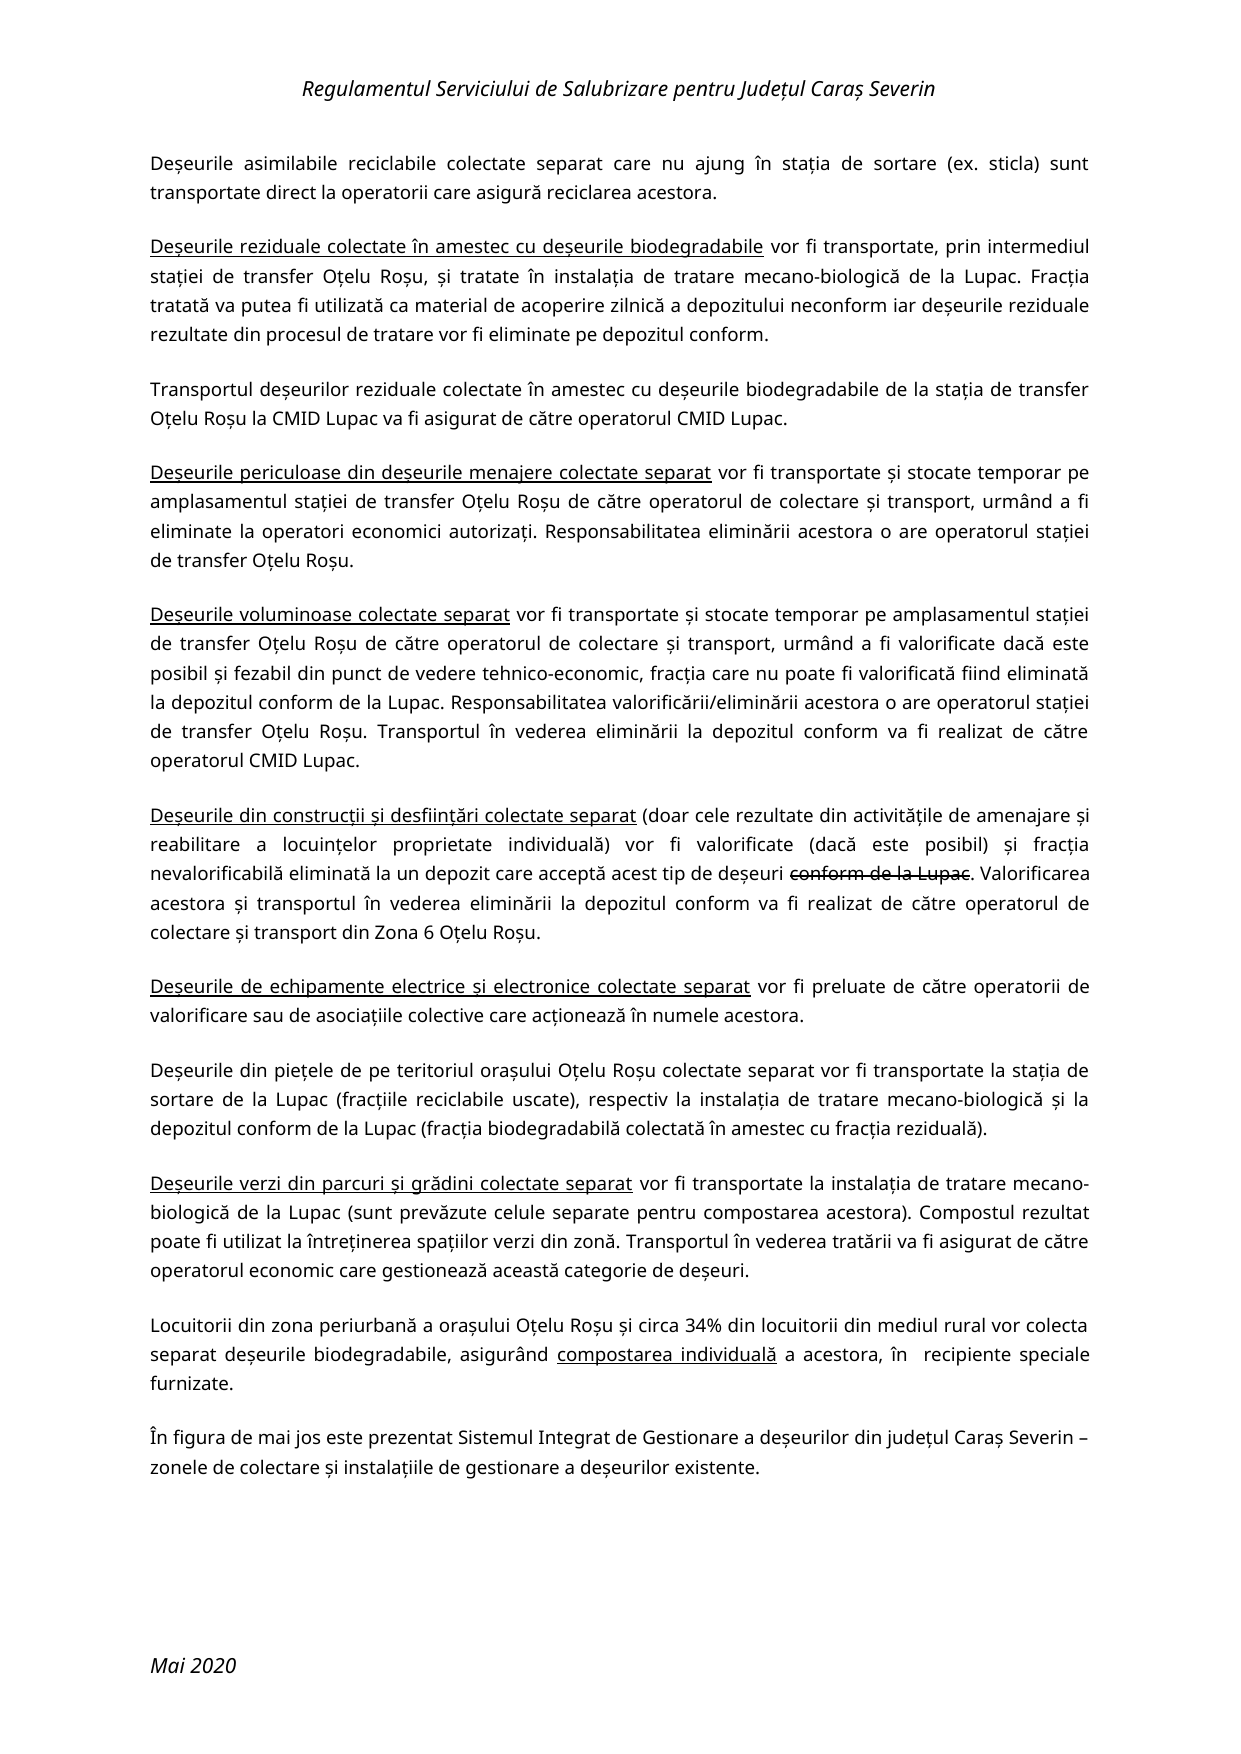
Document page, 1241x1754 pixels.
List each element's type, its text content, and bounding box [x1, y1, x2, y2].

text Deșeurile reziduale colectate în amestec cu deșeurile biodegradabile vor fi transportate, prin intermediul stației de transfer Oțelu Roșu, și tratate în instalația de tratare mecano-biologică de la Lupac. Fracția tratată va putea fi utilizată ca material de acoperire zilnică a depozitului neconform iar deșeurile reziduale rezultate din procesul de tratare vor fi eliminate pe depozitul conform. [150, 234, 1090, 347]
text Deșeurile de echipamente electrice și electronice colectate separat vor fi preluate de către operatorii de valorificare sau de asociațiile colective care acționează în numele acestora. [150, 973, 1090, 1028]
text Deșeurile asimilabile reciclabile colectate separat care nu ajung în stația de sortare (ex. sticla) sunt transportate direct la operatorii care asigură reciclarea acestora. [150, 150, 1090, 205]
text Deșeurile din construcții și desființări colectate separat (doar cele rezultate din activitățile de amenajare și reabilitare a locuințelor proprietate individuală) vor fi valorificate (dacă este posibil) și fracția nevalorificabilă eliminată la un depozit care acceptă acest tip de deșeuri conform de la Lupac. Valorificarea acestora și transportul în vederea eliminării la depozitul conform va fi realizat de către operatorul de colectare și transport din Zona 6 Oțelu Roșu. [150, 802, 1090, 945]
text Locuitorii din zona periurbană a orașului Oțelu Roșu și circa 34% din locuitorii din mediul rural vor colecta separat deșeurile biodegradabile, asigurând compostarea individuală a acestora, în recipiente speciale furnizate. [150, 1312, 1090, 1396]
text Deșeurile voluminoase colectate separat vor fi transportate și stocate temporar pe amplasamentul stației de transfer Oțelu Roșu de către operatorul de colectare și transport, urmând a fi valorificate dacă este posibil și fezabil din punct de vedere tehnico-economic, fracția care nu poate fi valorificată fiind eliminată la depozitul conform de la Lupac. Responsabilitatea valorificării/eliminării acestora o are operatorul stației de transfer Oțelu Roșu. Transportul în vederea eliminării la depozitul conform va fi realizat de către operatorul CMID Lupac. [150, 601, 1090, 773]
text În figura de mai jos este prezentat Sistemul Integrat de Gestionare a deșeurilor din județul Caraș Severin – zonele de colectare și instalațiile de gestionare a deșeurilor existente. [150, 1425, 1090, 1479]
text Transportul deșeurilor reziduale colectate în amestec cu deșeurile biodegradabile de la stația de transfer Oțelu Roșu la CMID Lupac va fi asigurat de către operatorul CMID Lupac. [150, 376, 1090, 431]
text Deșeurile periculoase din deșeurile menajere colectate separat vor fi transportate și stocate temporar pe amplasamentul stației de transfer Oțelu Roșu de către operatorul de colectare și transport, urmând a fi eliminate la operatori economici autorizați. Responsabilitatea eliminării acestora o are operatorul stației de transfer Oțelu Roșu. [150, 459, 1090, 573]
text Deșeurile verzi din parcuri și grădini colectate separat vor fi transportate la instalația de tratare mecano-biologică de la Lupac (sunt prevăzute celule separate pentru compostarea acestora). Compostul rezultat poate fi utilizat la întreținerea spațiilor verzi din zonă. Transportul în vederea tratării va fi asigurat de către operatorul economic care gestionează această categorie de deșeuri. [150, 1170, 1090, 1283]
text Deșeurile din piețele de pe teritoriul orașului Oțelu Roșu colectate separat vor fi transportate la stația de sortare de la Lupac (fracțiile reciclabile uscate), respectiv la instalația de tratare mecano-biologică și la depozitul conform de la Lupac (fracția biodegradabilă colectată în amestec cu fracția reziduală). [150, 1057, 1090, 1141]
